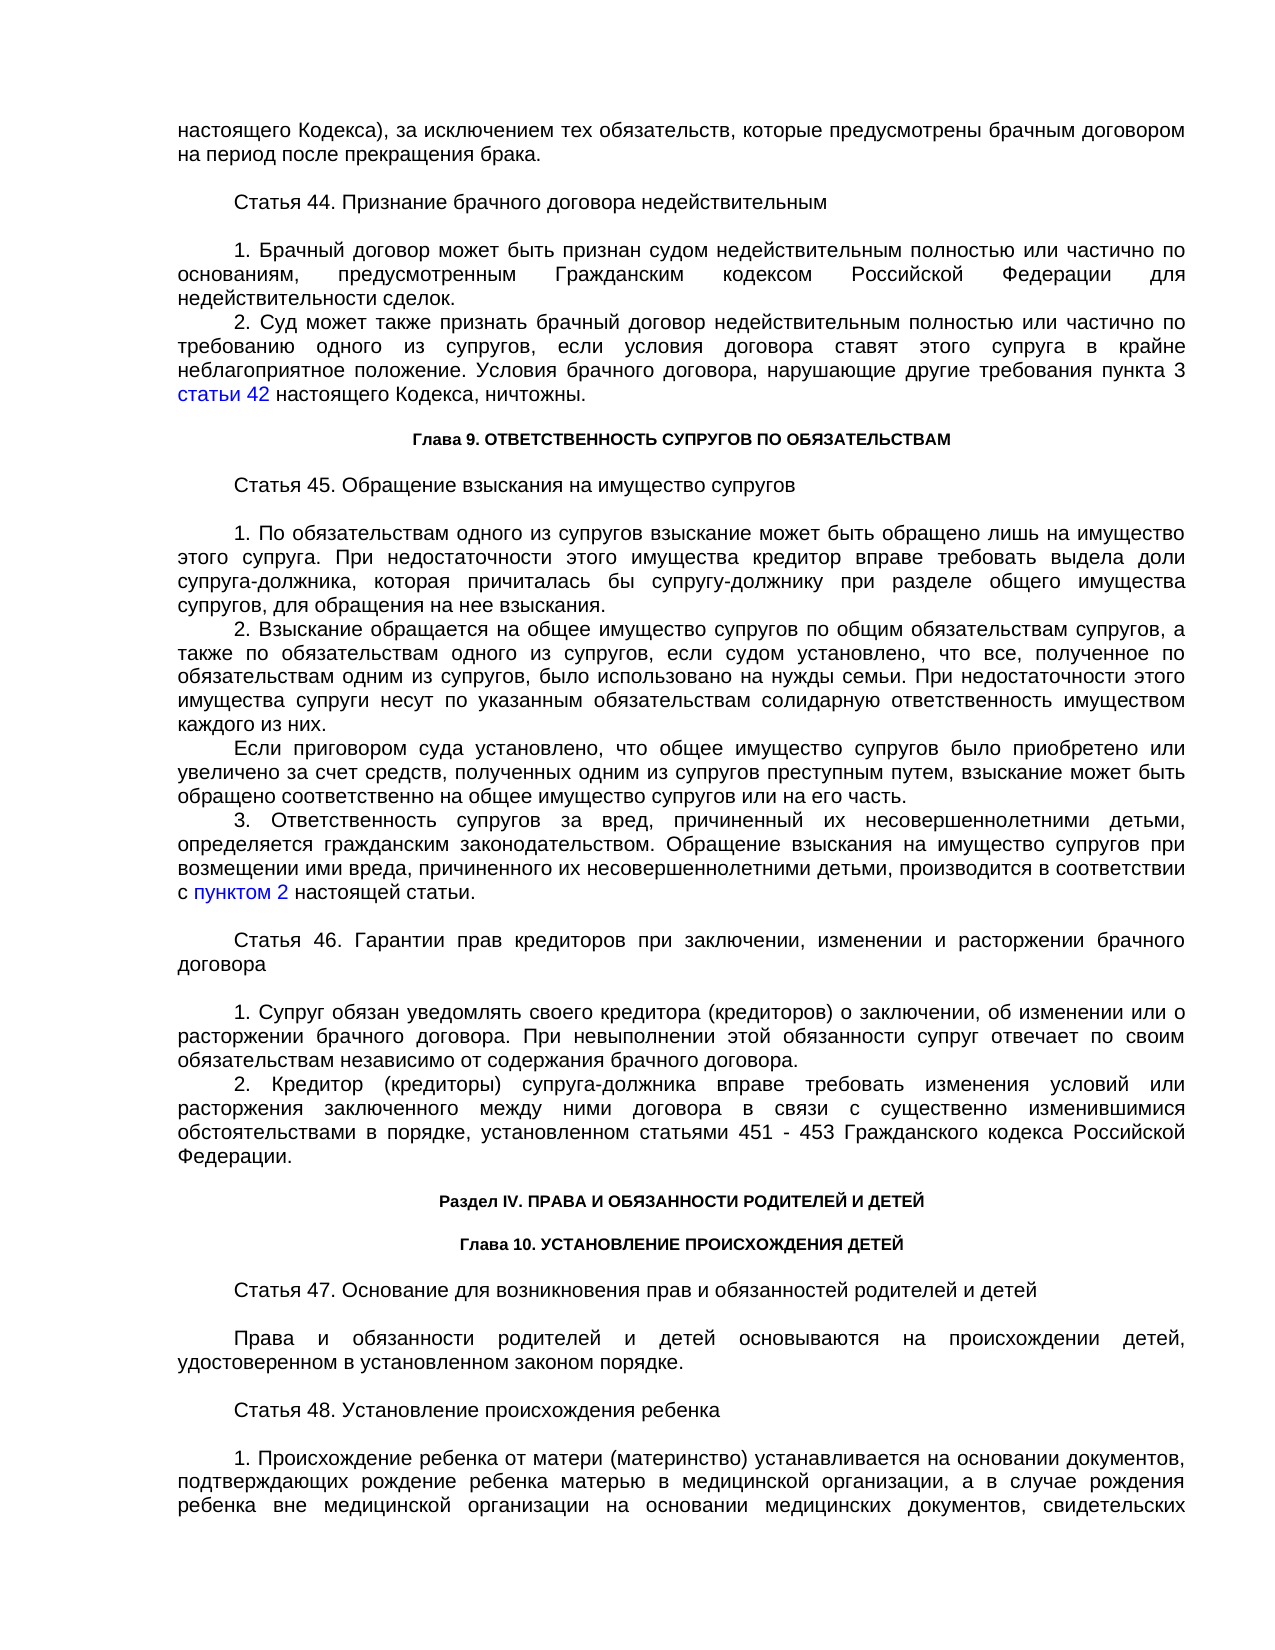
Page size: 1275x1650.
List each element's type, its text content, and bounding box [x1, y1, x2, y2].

text Статья 45. Обращение взыскания на имущество супругов [177, 473, 1186, 497]
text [177, 118, 1186, 166]
text 1. По обязательствам одного из супругов взыскание может быть обращено лишь на имущество этого супруга. При недостаточности этого имущества кредитор вправе требовать выдела доли супруга-должника, которая причиталась бы супругу-должнику при разделе общего имущества супругов, для обращения на нее взыскания. [177, 521, 1186, 616]
text 3. Ответственность супругов за вред, причиненный их несовершеннолетними детьми, определяется гражданским законодательством. Обращение взыскания на имущество супругов при возмещении ими вреда, причиненного их несовершеннолетними детьми, производится в соответствии с пунктом 2 настоящей статьи. [177, 808, 1186, 904]
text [177, 1445, 1186, 1517]
text 2. Кредитор (кредиторы) супруга-должника вправе требовать изменения условий или расторжения заключенного между ними договора в связи с существенно изменившимися обстоятельствами в порядке, установленном статьями 451 - 453 Гражданского кодекса Российской Федерации. [177, 1072, 1186, 1167]
text Статья 46. Гарантии прав кредиторов при заключении, изменении и расторжении брачного договора [177, 928, 1186, 976]
text 2. Взыскание обращается на общее имущество супругов по общим обязательствам супругов, а также по обязательствам одного из супругов, если судом установлено, что все, полученное по обязательствам одним из супругов, было использовано на нужды семьи. При недостаточности этого имущества супруги несут по указанным обязательствам солидарную ответственность имуществом каждого из них. [177, 616, 1186, 736]
text Если приговором суда установлено, что общее имущество супругов было приобретено или увеличено за счет средств, полученных одним из супругов преступным путем, взыскание может быть обращено соответственно на общее имущество супругов или на его часть. [177, 736, 1186, 808]
text 1. Супруг обязан уведомлять своего кредитора (кредиторов) о заключении, об изменении или о расторжении брачного договора. При невыполнении этой обязанности супруг отвечает по своим обязательствам независимо от содержания брачного договора. [177, 1000, 1186, 1072]
text Статья 48. Установление происхождения ребенка [177, 1397, 1186, 1421]
text Статья 44. Признание брачного договора недействительным [177, 190, 1186, 214]
text Статья 47. Основание для возникновения прав и обязанностей родителей и детей [177, 1278, 1186, 1302]
text Права и обязанности родителей и детей основываются на происхождении детей, удостоверенном в установленном законом порядке. [177, 1326, 1186, 1373]
text 2. Суд может также признать брачный договор недействительным полностью или частично по требованию одного из супругов, если условия договора ставят этого супруга в крайне неблагоприятное положение. Условия брачного договора, нарушающие другие требования пункта 3 статьи 42 настоящего Кодекса, ничтожны. [177, 310, 1186, 406]
text Глава 9. ОТВЕТСТВЕННОСТЬ СУПРУГОВ ПО ОБЯЗАТЕЛЬСТВАМ [177, 429, 1186, 449]
text Раздел IV. ПРАВА И ОБЯЗАННОСТИ РОДИТЕЛЕЙ И ДЕТЕЙ [177, 1191, 1186, 1211]
text 1. Брачный договор может быть признан судом недействительным полностью или частично по основаниям, предусмотренным Гражданским кодексом Российской Федерации для недействительности сделок. [177, 238, 1186, 310]
text Глава 10. УСТАНОВЛЕНИЕ ПРОИСХОЖДЕНИЯ ДЕТЕЙ [177, 1234, 1186, 1254]
